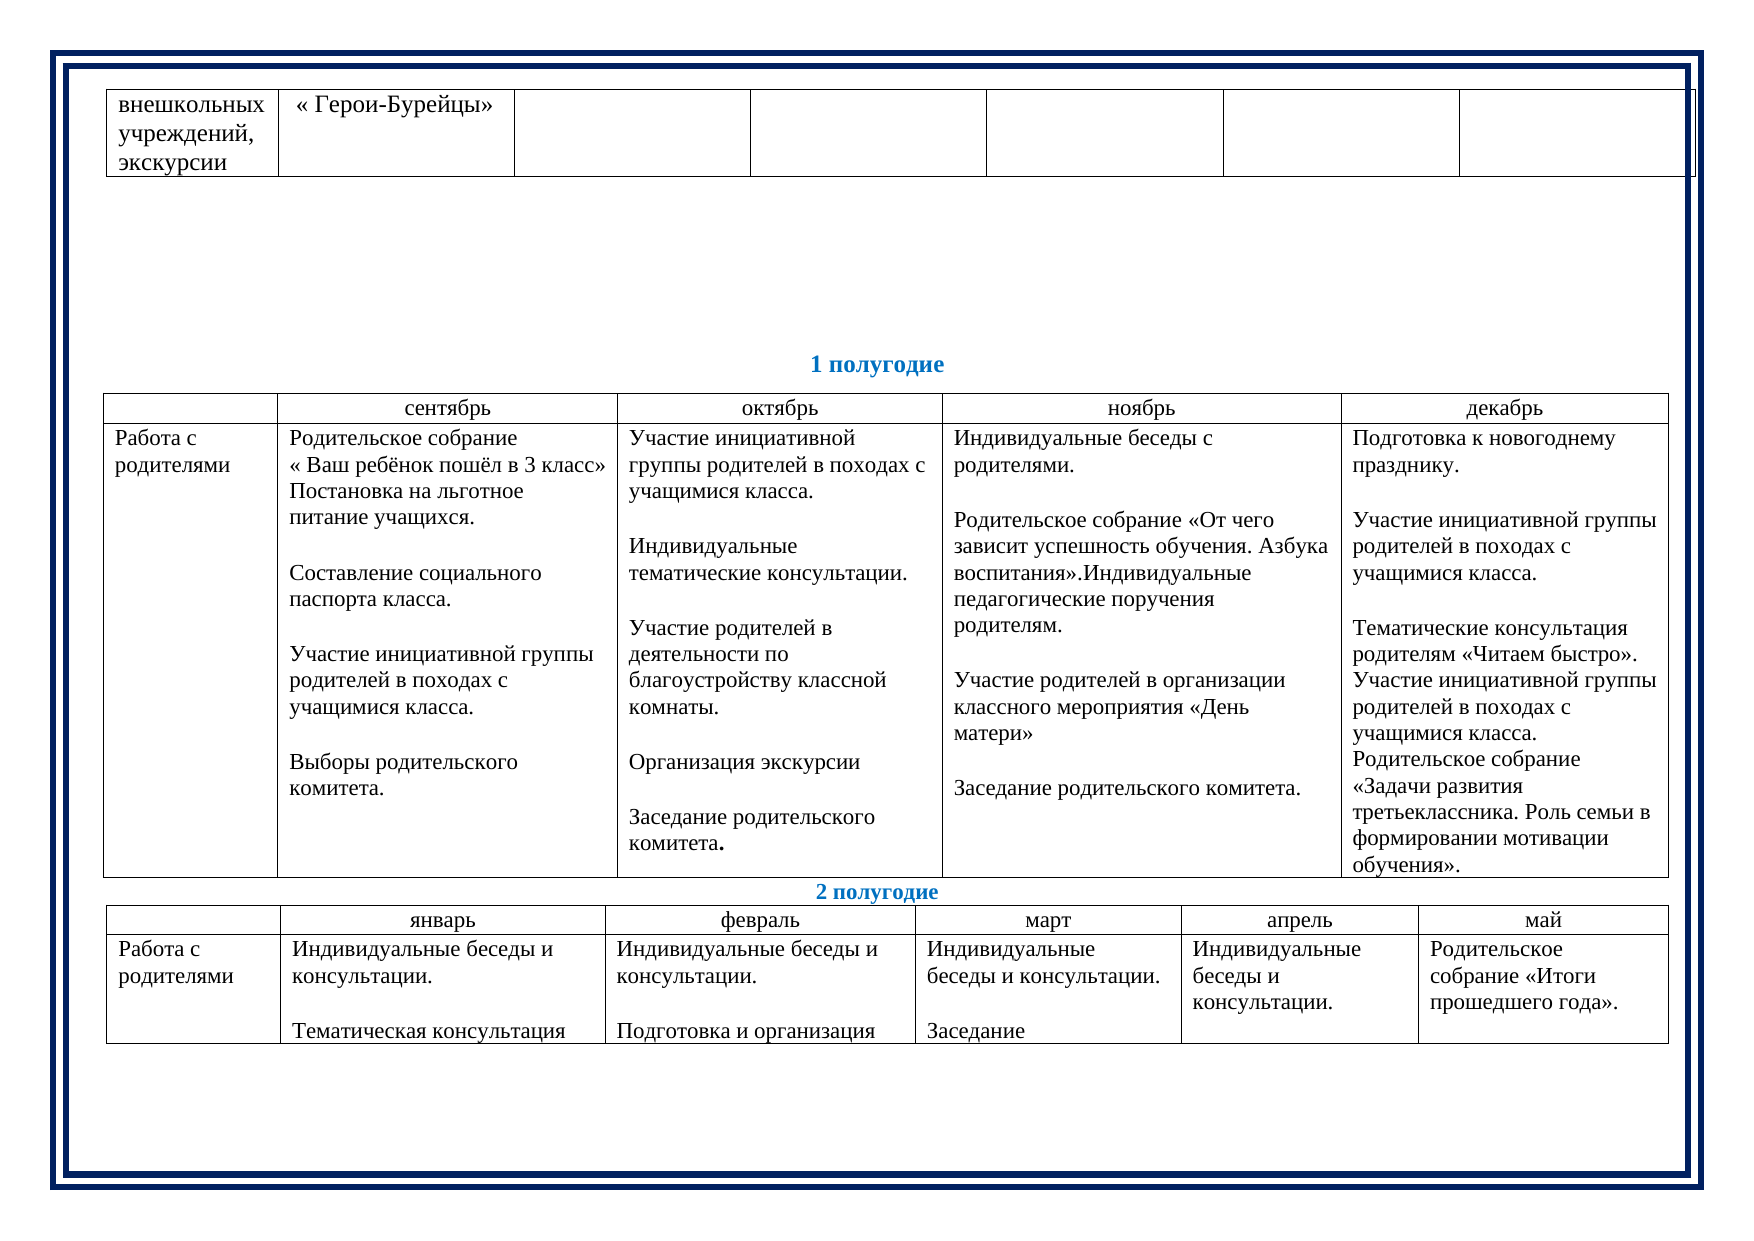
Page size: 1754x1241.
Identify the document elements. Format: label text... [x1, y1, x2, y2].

table_header май [1419, 906, 1668, 934]
table_cell [515, 90, 750, 176]
table_header [104, 394, 277, 423]
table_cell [606, 935, 915, 1043]
text 2 полугодие [118, 878, 1636, 904]
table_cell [1182, 935, 1418, 1043]
table_cell Работа с родителями [107, 935, 280, 1043]
table_cell Участие инициативной группы родителей в походах с учащимися класса. Индивидуальные тематические консультации. Участие родителей в деятельности по благоустройству классной комнаты. Организация экскурсии Заседание родительского комитета. [618, 424, 942, 877]
table_header сентябрь [278, 394, 617, 423]
table_cell Родительское собрание « Ваш ребёнок пошёл в 3 класс» Постановка на льготное питание учащихся. Составление социального паспорта класса. Участие инициативной группы родителей в походах с учащимися класса. Выборы родительского комитета. [278, 424, 617, 877]
table_header январь [281, 906, 605, 934]
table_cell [1419, 935, 1668, 1043]
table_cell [279, 90, 514, 176]
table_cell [916, 935, 1181, 1043]
table_header февраль [606, 906, 915, 934]
table_header апрель [1182, 906, 1418, 934]
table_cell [107, 90, 278, 176]
table_header [107, 906, 280, 934]
table_cell [751, 90, 986, 176]
table_cell Индивидуальные беседы с родителями. Родительское собрание «От чего зависит успешность обучения. Азбука воспитания».Индивидуальные педагогические поручения родителям. Участие родителей в организации классного мероприятия «День матери» Заседание родительского комитета. [943, 424, 1341, 877]
text 1 полугодие [118, 349, 1636, 378]
table_cell [1224, 90, 1459, 176]
table_cell Подготовка к новогоднему празднику. Участие инициативной группы родителей в походах с учащимися класса. Тематические консультация родителям «Читаем быстро». Участие инициативной группы родителей в походах с учащимися класса. Родительское собрание «Задачи развития третьеклассника. Роль семьи в формировании мотивации обучения». [1342, 424, 1668, 877]
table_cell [281, 935, 605, 1043]
table_cell [987, 90, 1223, 176]
table_header октябрь [618, 394, 942, 423]
table_header март [916, 906, 1181, 934]
table_cell Работа с родителями [104, 424, 277, 877]
table_header декабрь [1342, 394, 1668, 423]
table_cell [1460, 90, 1685, 176]
table_header ноябрь [943, 394, 1341, 423]
table_cell [1691, 90, 1695, 176]
